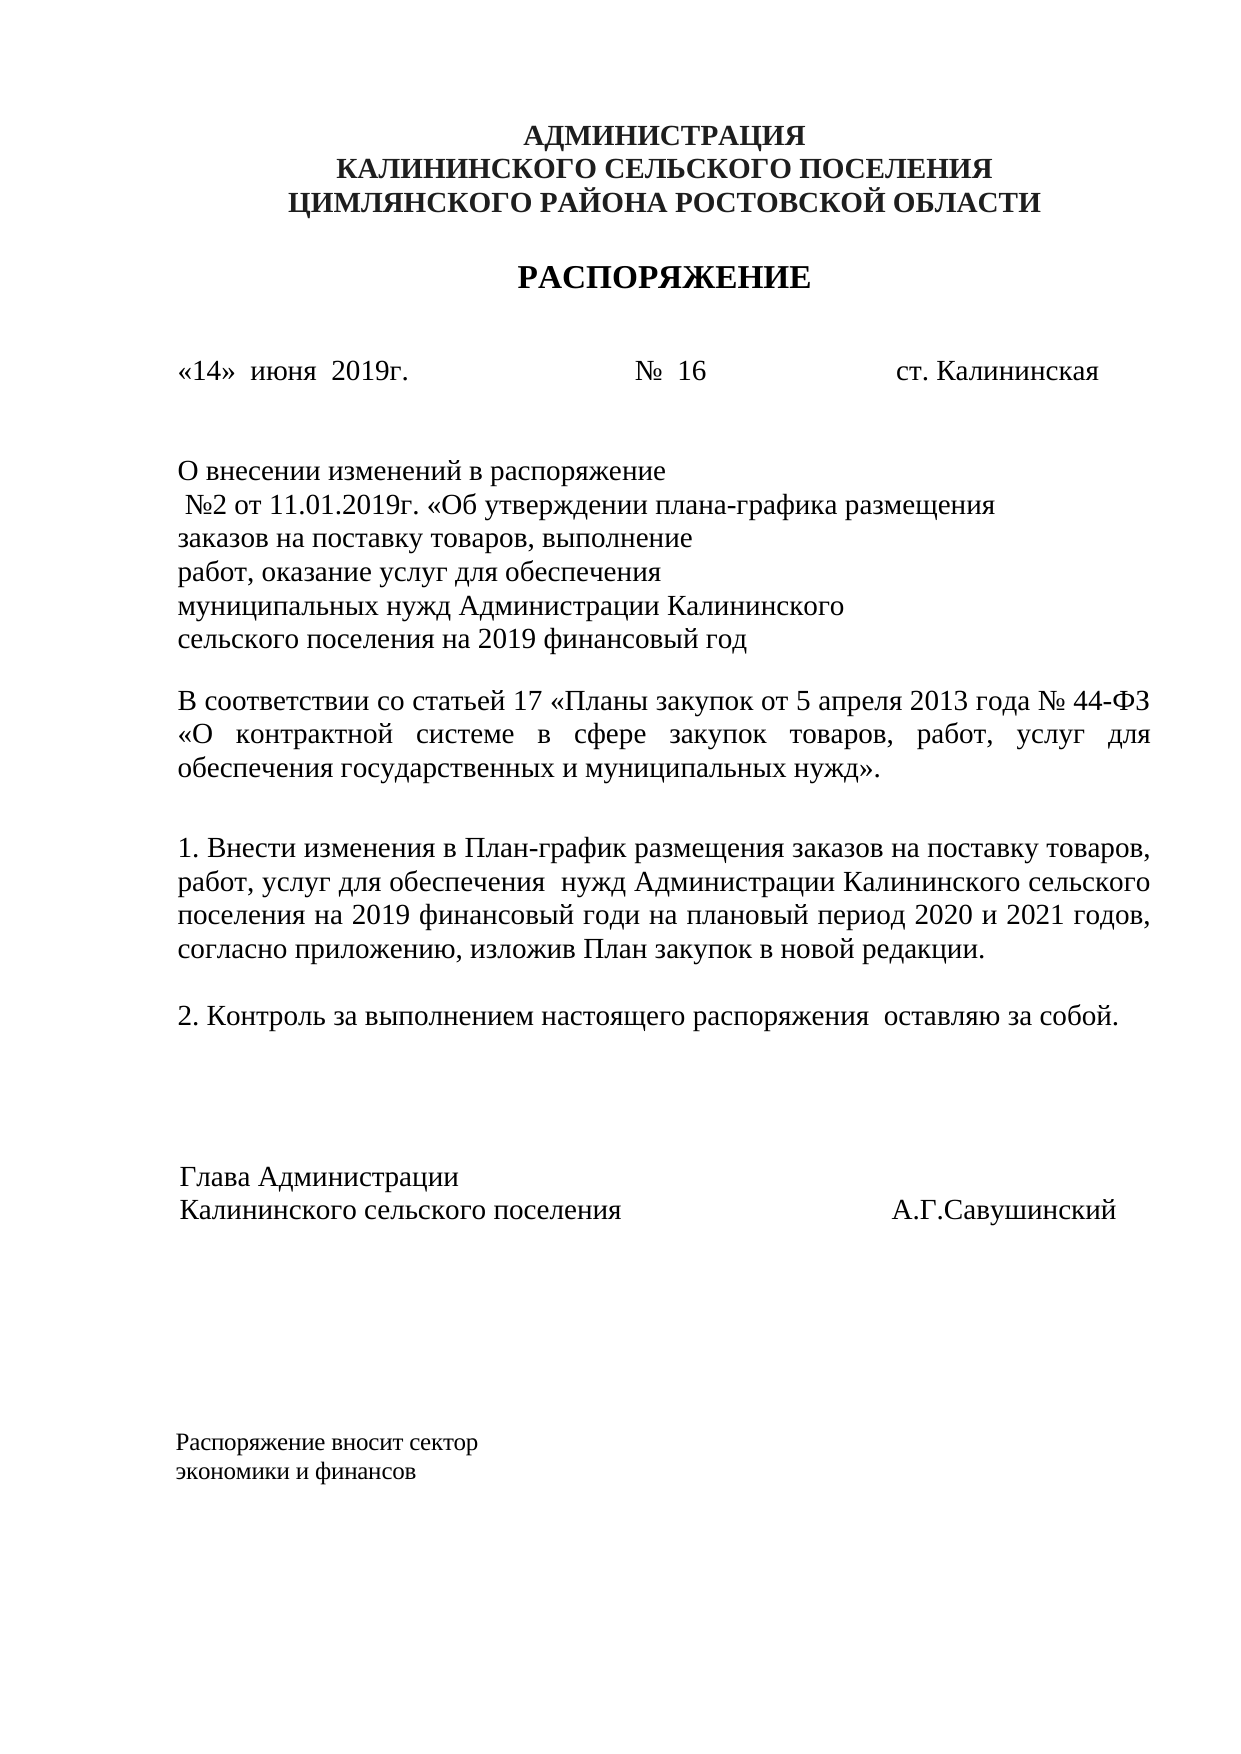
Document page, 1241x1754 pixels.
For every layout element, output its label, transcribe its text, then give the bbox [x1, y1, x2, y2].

text Глава Администрации [121, 1159, 1152, 1192]
text Распоряжение вносит сектор [121, 1427, 1152, 1456]
text 2. Контроль за выполнением настоящего распоряжения оставляю за собой. [177, 998, 1152, 1032]
text сельского поселения на 2019 финансовый год [177, 621, 1152, 655]
text РАСПОРЯЖЕНИЕ [177, 257, 1152, 295]
text Калининского сельского поселения А.Г.Савушинский [121, 1192, 1152, 1226]
text 1. Внести изменения в План-график размещения заказов на поставку товаров, работ, услуг для обеспечения нужд Администрации Калининского сельского поселения на 2019 финансовый годи на плановый период 2020 и 2021 годов, согласно приложению, изложив План закупок в новой редакции. [177, 830, 1152, 964]
text КАЛИНИНСКОГО СЕЛЬСКОГО ПОСЕЛЕНИЯ [177, 152, 1152, 185]
text заказов на поставку товаров, выполнение [177, 521, 1152, 554]
text муниципальных нужд Администрации Калининского [177, 588, 1152, 621]
text работ, оказание услуг для обеспечения [177, 554, 1152, 588]
text В соответствии со статьей 17 «Планы закупок от 5 апреля 2013 года № 44-ФЗ «О контрактной системе в сфере закупок товаров, работ, услуг для обеспечения государственных и муниципальных нужд». [177, 683, 1152, 783]
text АДМИНИСТРАЦИЯ [177, 118, 1152, 152]
text О внесении изменений в распоряжение [177, 453, 1152, 487]
text «14» июня 2019г. № 16 ст. Калининская [177, 353, 1152, 386]
text ЦИМЛЯНСКОГО РАЙОНА РОСТОВСКОЙ ОБЛАСТИ [177, 185, 1152, 219]
text №2 от 11.01.2019г. «Об утверждении плана-графика размещения [177, 487, 1152, 521]
text экономики и финансов [121, 1456, 1152, 1485]
